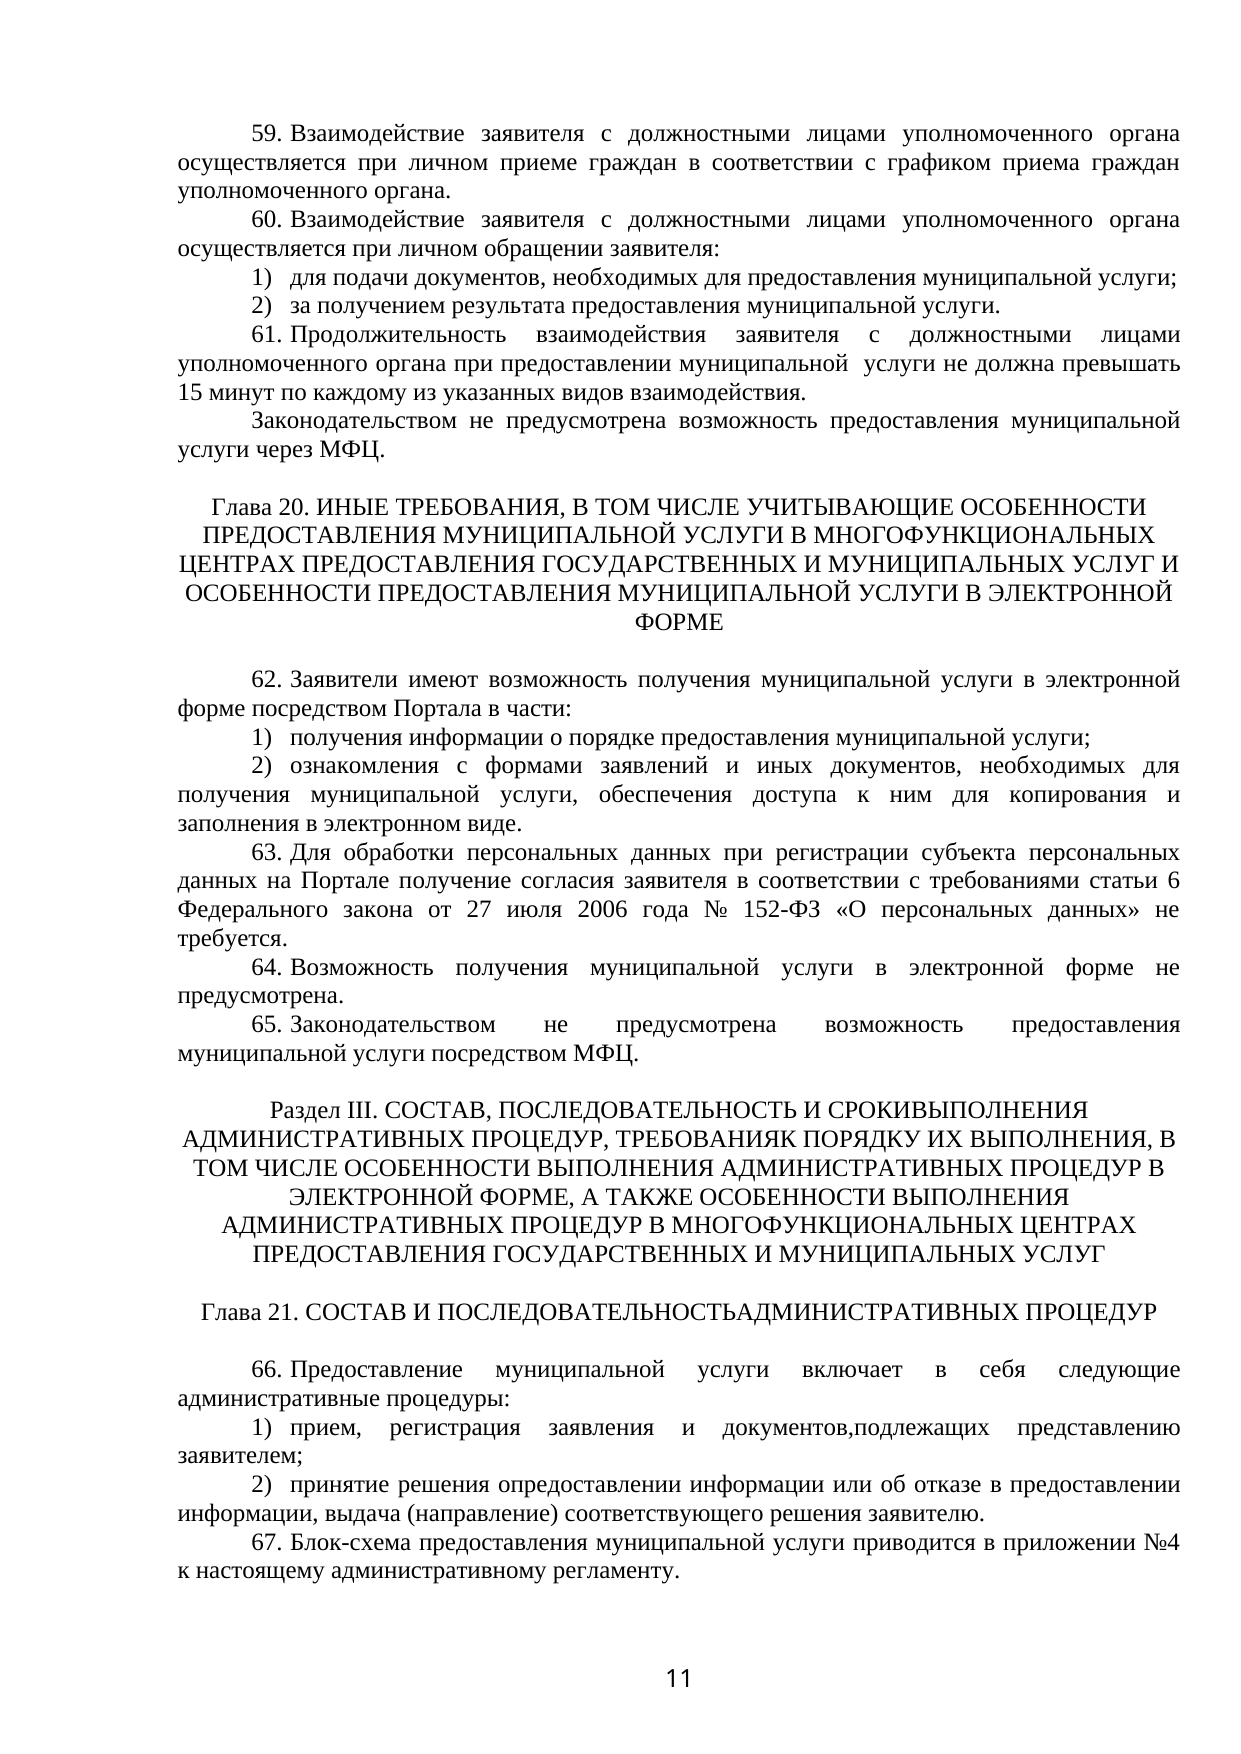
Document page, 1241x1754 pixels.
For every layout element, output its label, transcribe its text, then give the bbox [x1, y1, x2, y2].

text 2) ознакомления с формами заявлений и иных документов, необходимых для получения муниципальной услуги, обеспечения доступа к ним для копирования и заполнения в электронном виде. [177, 751, 1181, 837]
text 66. Предоставление муниципальной услуги включает в себя следующие административные процедуры: [177, 1354, 1181, 1412]
text 61. Продолжительность взаимодействия заявителя с должностными лицами уполномоченного органа при предоставлении муниципальной услуги не должна превышать 15 минут по каждому из указанных видов взаимодействия. [177, 319, 1181, 406]
text 1) прием, регистрация заявления и документов,подлежащих представлению заявителем; [177, 1412, 1181, 1469]
text 60. Взаимодействие заявителя с должностными лицами уполномоченного органа осуществляется при личном обращении заявителя: [177, 204, 1181, 262]
text 67. Блок-схема предоставления муниципальной услуги приводится в приложении №4 к настоящему административному регламенту. [177, 1527, 1181, 1584]
text Раздел III. СОСТАВ, ПОСЛЕДОВАТЕЛЬНОСТЬ И СРОКИВЫПОЛНЕНИЯ АДМИНИСТРАТИВНЫХ ПРОЦЕДУР, ТРЕБОВАНИЯК ПОРЯДКУ ИХ ВЫПОЛНЕНИЯ, В ТОМ ЧИСЛЕ ОСОБЕННОСТИ ВЫПОЛНЕНИЯ АДМИНИСТРАТИВНЫХ ПРОЦЕДУР В ЭЛЕКТРОННОЙ ФОРМЕ, А ТАКЖЕ ОСОБЕННОСТИ ВЫПОЛНЕНИЯ АДМИНИСТРАТИВНЫХ ПРОЦЕДУР В МНОГОФУНКЦИОНАЛЬНЫХ ЦЕНТРАХ ПРЕДОСТАВЛЕНИЯ ГОСУДАРСТВЕННЫХ И МУНИЦИПАЛЬНЫХ УСЛУГ [177, 1096, 1181, 1268]
text Глава 21. СОСТАВ И ПОСЛЕДОВАТЕЛЬНОСТЬАДМИНИСТРАТИВНЫХ ПРОЦЕДУР [177, 1297, 1181, 1326]
text 64. Возможность получения муниципальной услуги в электронной форме не предусмотрена. [177, 952, 1181, 1009]
text 1) получения информации о порядке предоставления муниципальной услуги; [177, 722, 1181, 751]
text 1) для подачи документов, необходимых для предоставления муниципальной услуги; [177, 262, 1181, 291]
text 62. Заявители имеют возможность получения муниципальной услуги в электронной форме посредством Портала в части: [177, 664, 1181, 722]
text Глава 20. ИНЫЕ ТРЕБОВАНИЯ, В ТОМ ЧИСЛЕ УЧИТЫВАЮЩИЕ ОСОБЕННОСТИ ПРЕДОСТАВЛЕНИЯ МУНИЦИПАЛЬНОЙ УСЛУГИ В МНОГОФУНКЦИОНАЛЬНЫХ ЦЕНТРАХ ПРЕДОСТАВЛЕНИЯ ГОСУДАРСТВЕННЫХ И МУНИЦИПАЛЬНЫХ УСЛУГ И ОСОБЕННОСТИ ПРЕДОСТАВЛЕНИЯ МУНИЦИПАЛЬНОЙ УСЛУГИ В ЭЛЕКТРОННОЙ ФОРМЕ [177, 492, 1181, 636]
text 63. Для обработки персональных данных при регистрации субъекта персональных данных на Портале получение согласия заявителя в соответствии с требованиями статьи 6 Федерального закона от 27 июля 2006 года № 152-ФЗ «О персональных данных» не требуется. [177, 837, 1181, 952]
text 2) за получением результата предоставления муниципальной услуги. [177, 291, 1181, 319]
text Законодательством не предусмотрена возможность предоставления муниципальной услуги через МФЦ. [177, 406, 1181, 463]
text 2) принятие решения опредоставлении информации или об отказе в предоставлении информации, выдача (направление) соответствующего решения заявителю. [177, 1469, 1181, 1527]
text 59. Взаимодействие заявителя с должностными лицами уполномоченного органа осуществляется при личном приеме граждан в соответствии с графиком приема граждан уполномоченного органа. [177, 118, 1181, 204]
text 65. Законодательством не предусмотрена возможность предоставления муниципальной услуги посредством МФЦ. [177, 1009, 1181, 1067]
